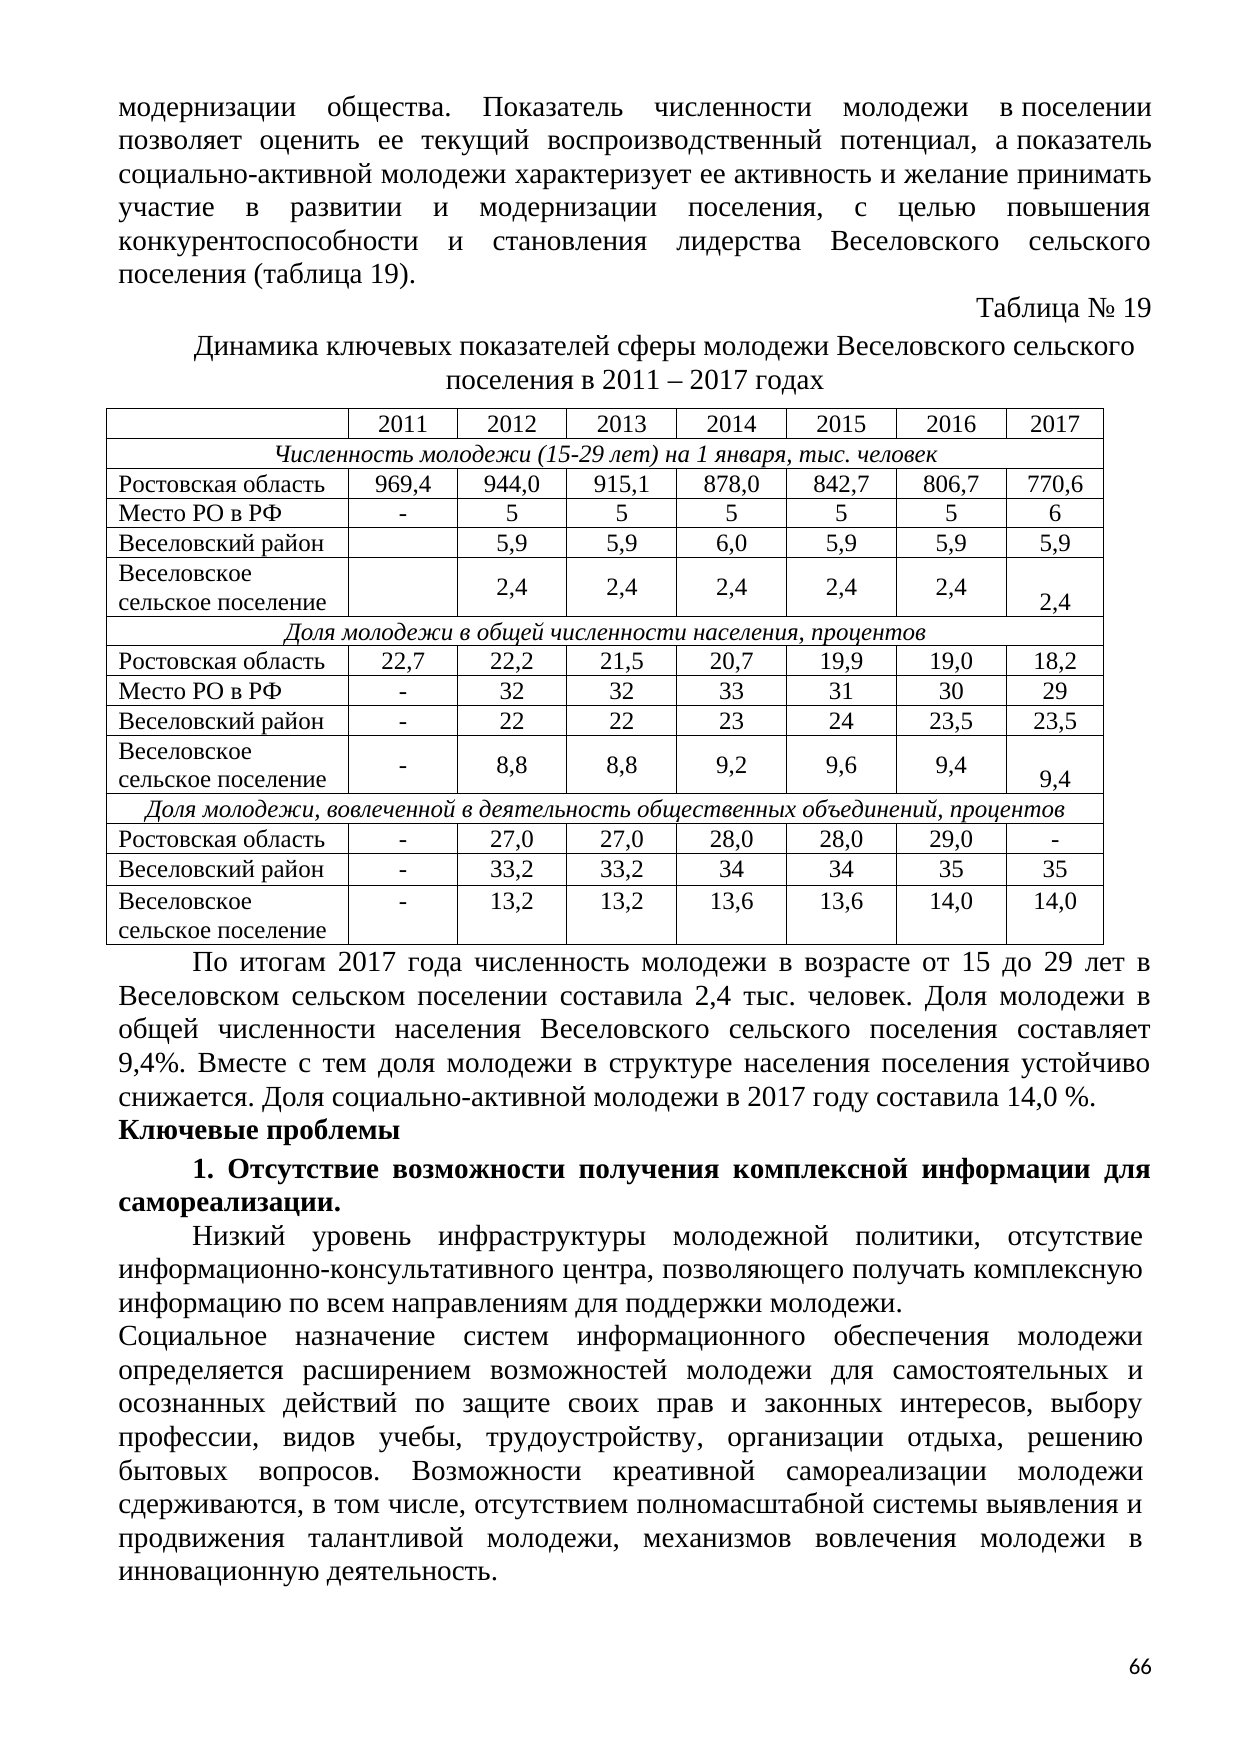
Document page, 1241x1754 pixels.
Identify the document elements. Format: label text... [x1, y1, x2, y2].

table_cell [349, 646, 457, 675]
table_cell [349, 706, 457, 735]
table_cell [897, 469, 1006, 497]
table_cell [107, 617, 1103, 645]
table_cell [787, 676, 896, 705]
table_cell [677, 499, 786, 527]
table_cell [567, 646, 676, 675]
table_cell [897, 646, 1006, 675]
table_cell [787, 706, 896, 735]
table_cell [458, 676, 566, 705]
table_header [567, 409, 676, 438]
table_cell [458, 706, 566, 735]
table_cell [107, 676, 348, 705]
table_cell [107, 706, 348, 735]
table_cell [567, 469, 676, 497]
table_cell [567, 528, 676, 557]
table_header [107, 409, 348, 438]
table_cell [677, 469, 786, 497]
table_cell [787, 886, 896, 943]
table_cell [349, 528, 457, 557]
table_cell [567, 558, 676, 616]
text Ключевые проблемы [118, 1112, 1152, 1146]
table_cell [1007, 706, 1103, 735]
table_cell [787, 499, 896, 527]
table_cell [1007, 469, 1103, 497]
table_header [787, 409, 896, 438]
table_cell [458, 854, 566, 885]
text 1. Отсутствие возможности получения комплексной информации для самореализации. [118, 1151, 1152, 1218]
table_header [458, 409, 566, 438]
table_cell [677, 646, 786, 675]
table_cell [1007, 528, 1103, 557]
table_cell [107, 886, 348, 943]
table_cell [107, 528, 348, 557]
text По итогам 2017 года численность молодежи в возрасте от 15 до 29 лет в Веселовском сельском поселении составила 2,4 тыс. человек. Доля молодежи в общей численности населения Веселовского сельского поселения составляет 9,4%. Вместе с тем доля молодежи в структуре населения поселения устойчиво снижается. Доля социально-активной молодежи в 2017 году составила 14,0 %. [118, 944, 1152, 1112]
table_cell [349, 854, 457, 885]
text Социальное назначение систем информационного обеспечения молодежи определяется расширением возможностей молодежи для самостоятельных и осознанных действий по защите своих прав и законных интересов, выбору профессии, видов учебы, трудоустройству, организации отдыха, решению бытовых вопросов. Возможности креативной самореализации молодежи сдерживаются, в том числе, отсутствием полномасштабной системы выявления и продвижения талантливой молодежи, механизмов вовлечения молодежи в инновационную деятельность. [118, 1318, 1144, 1587]
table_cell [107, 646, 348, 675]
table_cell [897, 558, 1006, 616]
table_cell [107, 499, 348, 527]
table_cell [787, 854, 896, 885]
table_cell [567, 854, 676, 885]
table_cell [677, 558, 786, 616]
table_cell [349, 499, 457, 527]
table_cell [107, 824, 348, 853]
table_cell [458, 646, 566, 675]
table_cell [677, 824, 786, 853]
text Низкий уровень инфраструктуры молодежной политики, отсутствие информационно-консультативного центра, позволяющего получать комплексную информацию по всем направлениям для поддержки молодежи. [118, 1218, 1144, 1318]
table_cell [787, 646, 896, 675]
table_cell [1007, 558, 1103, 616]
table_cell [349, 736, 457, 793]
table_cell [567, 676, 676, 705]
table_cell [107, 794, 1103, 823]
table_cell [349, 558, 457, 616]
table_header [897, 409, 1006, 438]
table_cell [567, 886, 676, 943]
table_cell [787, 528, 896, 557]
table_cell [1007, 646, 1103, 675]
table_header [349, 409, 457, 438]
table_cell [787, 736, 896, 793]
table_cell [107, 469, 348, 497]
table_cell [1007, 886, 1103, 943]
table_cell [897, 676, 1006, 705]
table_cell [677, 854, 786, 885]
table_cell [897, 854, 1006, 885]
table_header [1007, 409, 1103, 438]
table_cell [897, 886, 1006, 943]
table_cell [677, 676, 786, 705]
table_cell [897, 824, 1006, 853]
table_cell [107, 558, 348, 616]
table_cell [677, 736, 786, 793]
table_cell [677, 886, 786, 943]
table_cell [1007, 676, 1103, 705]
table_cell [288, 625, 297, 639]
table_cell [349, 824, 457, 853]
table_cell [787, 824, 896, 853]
text Динамика ключевых показателей сферы молодежи Веселовского сельского поселения в 2011 – 2017 годах [118, 328, 1152, 396]
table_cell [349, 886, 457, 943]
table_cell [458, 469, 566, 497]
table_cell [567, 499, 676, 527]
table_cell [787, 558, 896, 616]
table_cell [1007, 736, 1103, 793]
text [118, 89, 1152, 290]
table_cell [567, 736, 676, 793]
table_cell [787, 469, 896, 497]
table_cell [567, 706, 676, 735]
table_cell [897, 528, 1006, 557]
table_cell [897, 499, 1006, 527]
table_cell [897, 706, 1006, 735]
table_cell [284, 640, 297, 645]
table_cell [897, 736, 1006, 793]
text Таблица № 19 [118, 290, 1152, 323]
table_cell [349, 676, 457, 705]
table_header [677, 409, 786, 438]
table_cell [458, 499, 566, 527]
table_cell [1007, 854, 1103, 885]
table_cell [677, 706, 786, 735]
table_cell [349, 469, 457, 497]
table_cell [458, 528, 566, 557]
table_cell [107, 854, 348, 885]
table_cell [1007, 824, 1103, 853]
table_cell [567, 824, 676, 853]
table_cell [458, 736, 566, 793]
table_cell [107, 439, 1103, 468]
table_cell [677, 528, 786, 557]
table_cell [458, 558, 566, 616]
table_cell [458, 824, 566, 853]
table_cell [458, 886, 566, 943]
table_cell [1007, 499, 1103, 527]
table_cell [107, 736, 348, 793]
